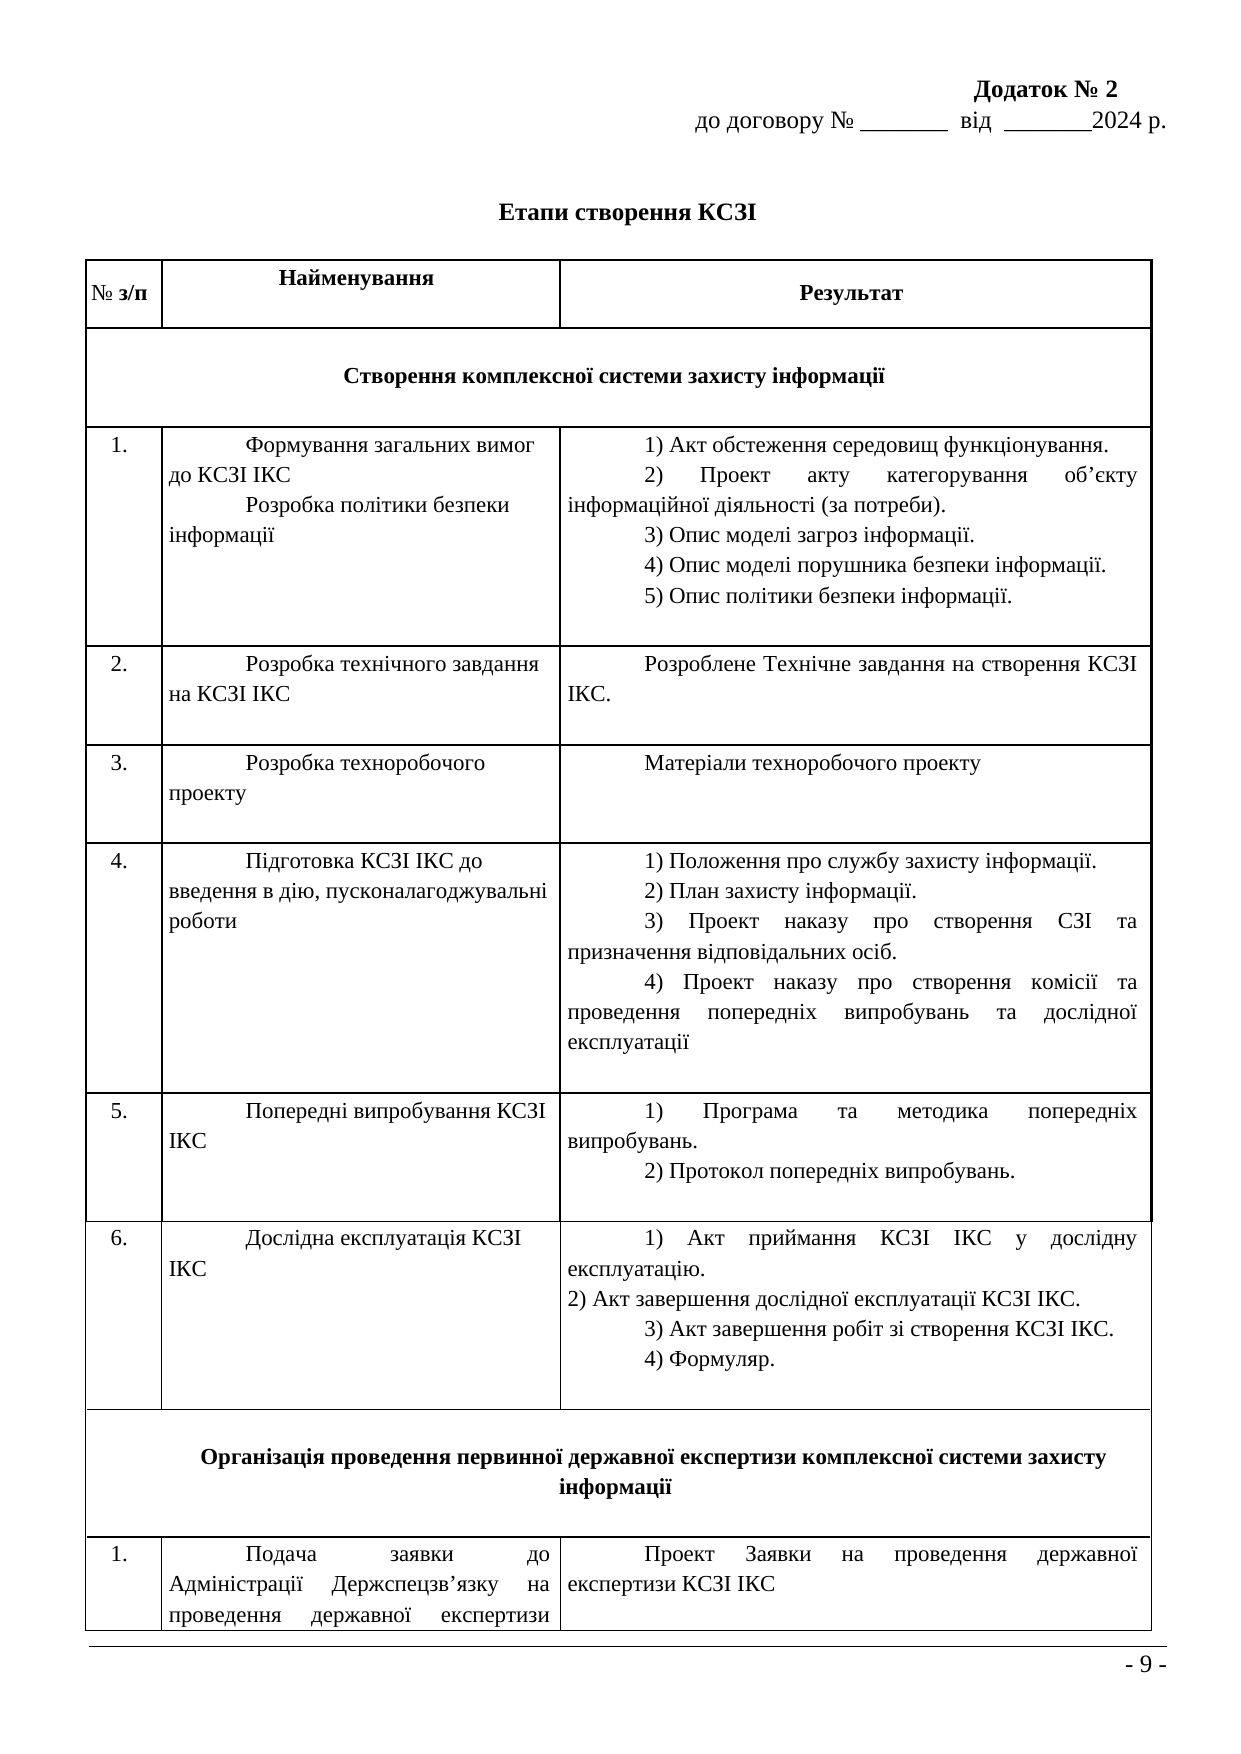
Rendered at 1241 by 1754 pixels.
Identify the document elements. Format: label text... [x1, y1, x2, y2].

table_cell 1) Акт обстеження середовищ функціонування. 2) Проект акту категорування об’єкту інформаційної діяльності (за потреби). 3) Опис моделі загроз інформації. 4) Опис моделі порушника безпеки інформації. 5) Опис політики безпеки інформації. [561, 428, 1150, 645]
table_cell Дослідна експлуатація КСЗІ ІКС [162, 1222, 560, 1409]
table_cell 1. [87, 428, 161, 645]
table_cell 1) Акт приймання КСЗІ ІКС у дослідну експлуатацію. 2) Акт завершення дослідної експлуатації КСЗІ ІКС. 3) Акт завершення робіт зі створення КСЗІ ІКС. 4) Формуляр. [561, 1222, 1151, 1409]
text Додаток № 2 [677, 74, 1167, 103]
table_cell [561, 1536, 1151, 1630]
table_cell Розроблене Технічне завдання на створення КСЗІ ІКС. [561, 647, 1150, 744]
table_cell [162, 1538, 560, 1630]
table_cell 2. [87, 647, 161, 744]
table_cell Матеріали техноробочого проекту [561, 746, 1150, 842]
text Етапи створення КСЗІ [83, 197, 1172, 226]
table_header Результат [561, 261, 1150, 327]
table_cell 1) Положення про службу захисту інформації. 2) План захисту інформації. 3) Проект наказу про створення СЗІ та призначення відповідальних осіб. 4) Проект наказу про створення комісії та проведення попередніх випробувань та дослідної експлуатації [561, 844, 1150, 1092]
table_cell 1. [86, 1536, 161, 1630]
text до договору № _______ від _______2024 р. [89, 105, 1167, 133]
table_cell Попередні випробування КСЗІ ІКС [163, 1094, 559, 1221]
table_header Найменування [163, 261, 559, 327]
table_cell Формування загальних вимог до КСЗІ ІКС Розробка політики безпеки інформації [163, 428, 559, 645]
table_cell 3. [87, 746, 161, 842]
table_cell 6. [86, 1222, 161, 1409]
table_cell Створення комплексної системи захисту інформації [87, 329, 1150, 426]
table_cell Розробка техноробочого проекту [163, 746, 559, 842]
table_cell Розробка технічного завдання на КСЗІ ІКС [163, 647, 559, 744]
table_cell Організація проведення первинної державної експертизи комплексної системи захисту інформації [86, 1409, 1151, 1536]
table_cell Підготовка КСЗІ ІКС до введення в дію, пусконалагоджувальні роботи [163, 844, 559, 1092]
table_cell 1) Програма та методика попередніх випробувань. 2) Протокол попередніх випробувань. [561, 1094, 1150, 1221]
table_cell 4. [87, 844, 161, 1092]
table_cell 5. [87, 1094, 161, 1221]
table_header № з/п [87, 261, 161, 327]
